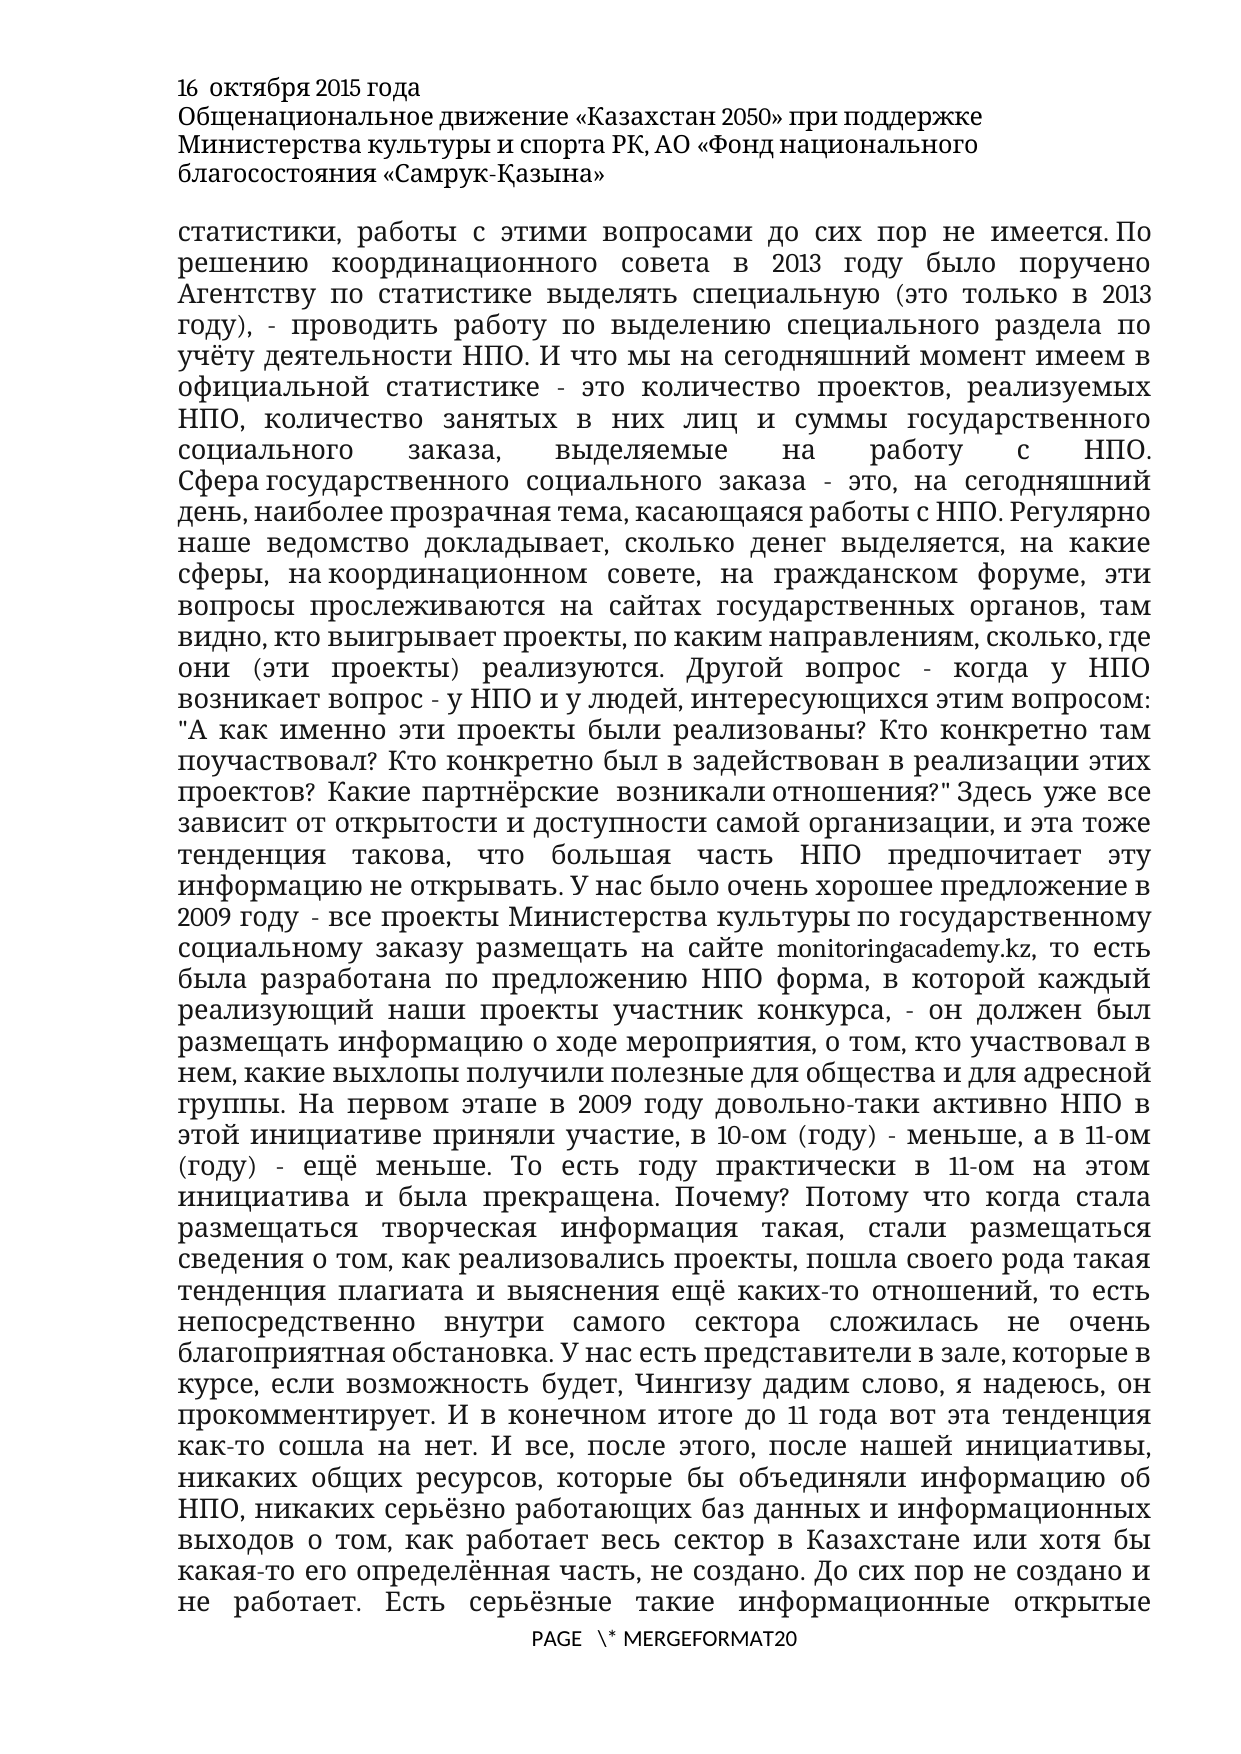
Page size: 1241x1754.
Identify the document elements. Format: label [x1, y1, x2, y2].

text [177, 217, 1152, 1618]
